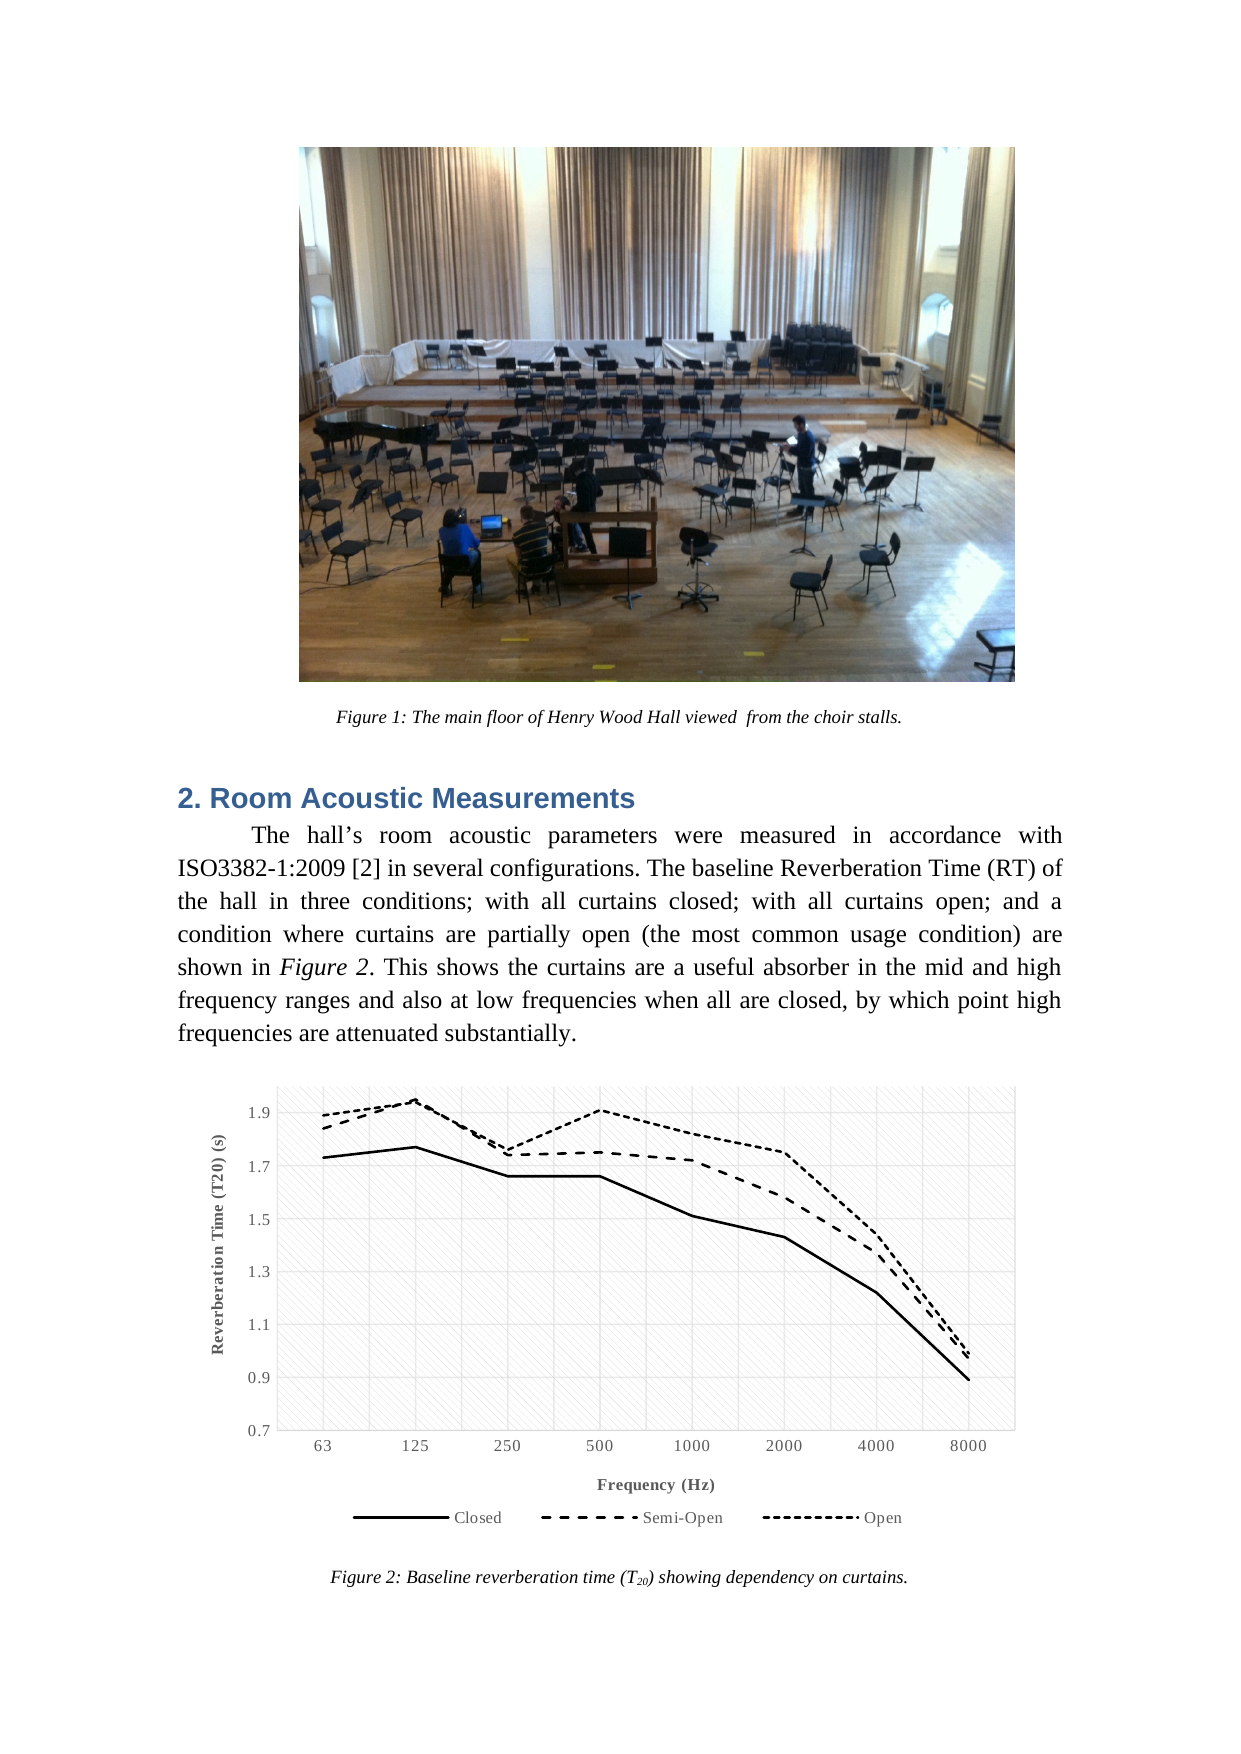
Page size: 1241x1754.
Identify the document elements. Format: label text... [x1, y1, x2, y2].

text Figure 1: The main floor of Henry Wood Hall viewed from the choir stalls. [177, 706, 1063, 728]
subtitle 2. Room Acoustic Measurements [177, 781, 1063, 815]
picture [299, 147, 1015, 682]
text Figure 2: Baseline reverberation time (T20) showing dependency on curtains. [177, 1566, 1063, 1588]
text The hall’s room acoustic parameters were measured in accordance with ISO3382-1:2009 in several configurations. The baseline Reverberation Time (RT) of the hall in three conditions; with all curtains closed; with all curtains open; and a condition where curtains are partially open (the most common usage condition) are shown in Figure 2. This shows the curtains are a useful absorber in the mid and high frequency ranges and also at low frequencies when all are closed, by which point high frequencies are attenuated substantially. [177, 820, 1063, 1047]
